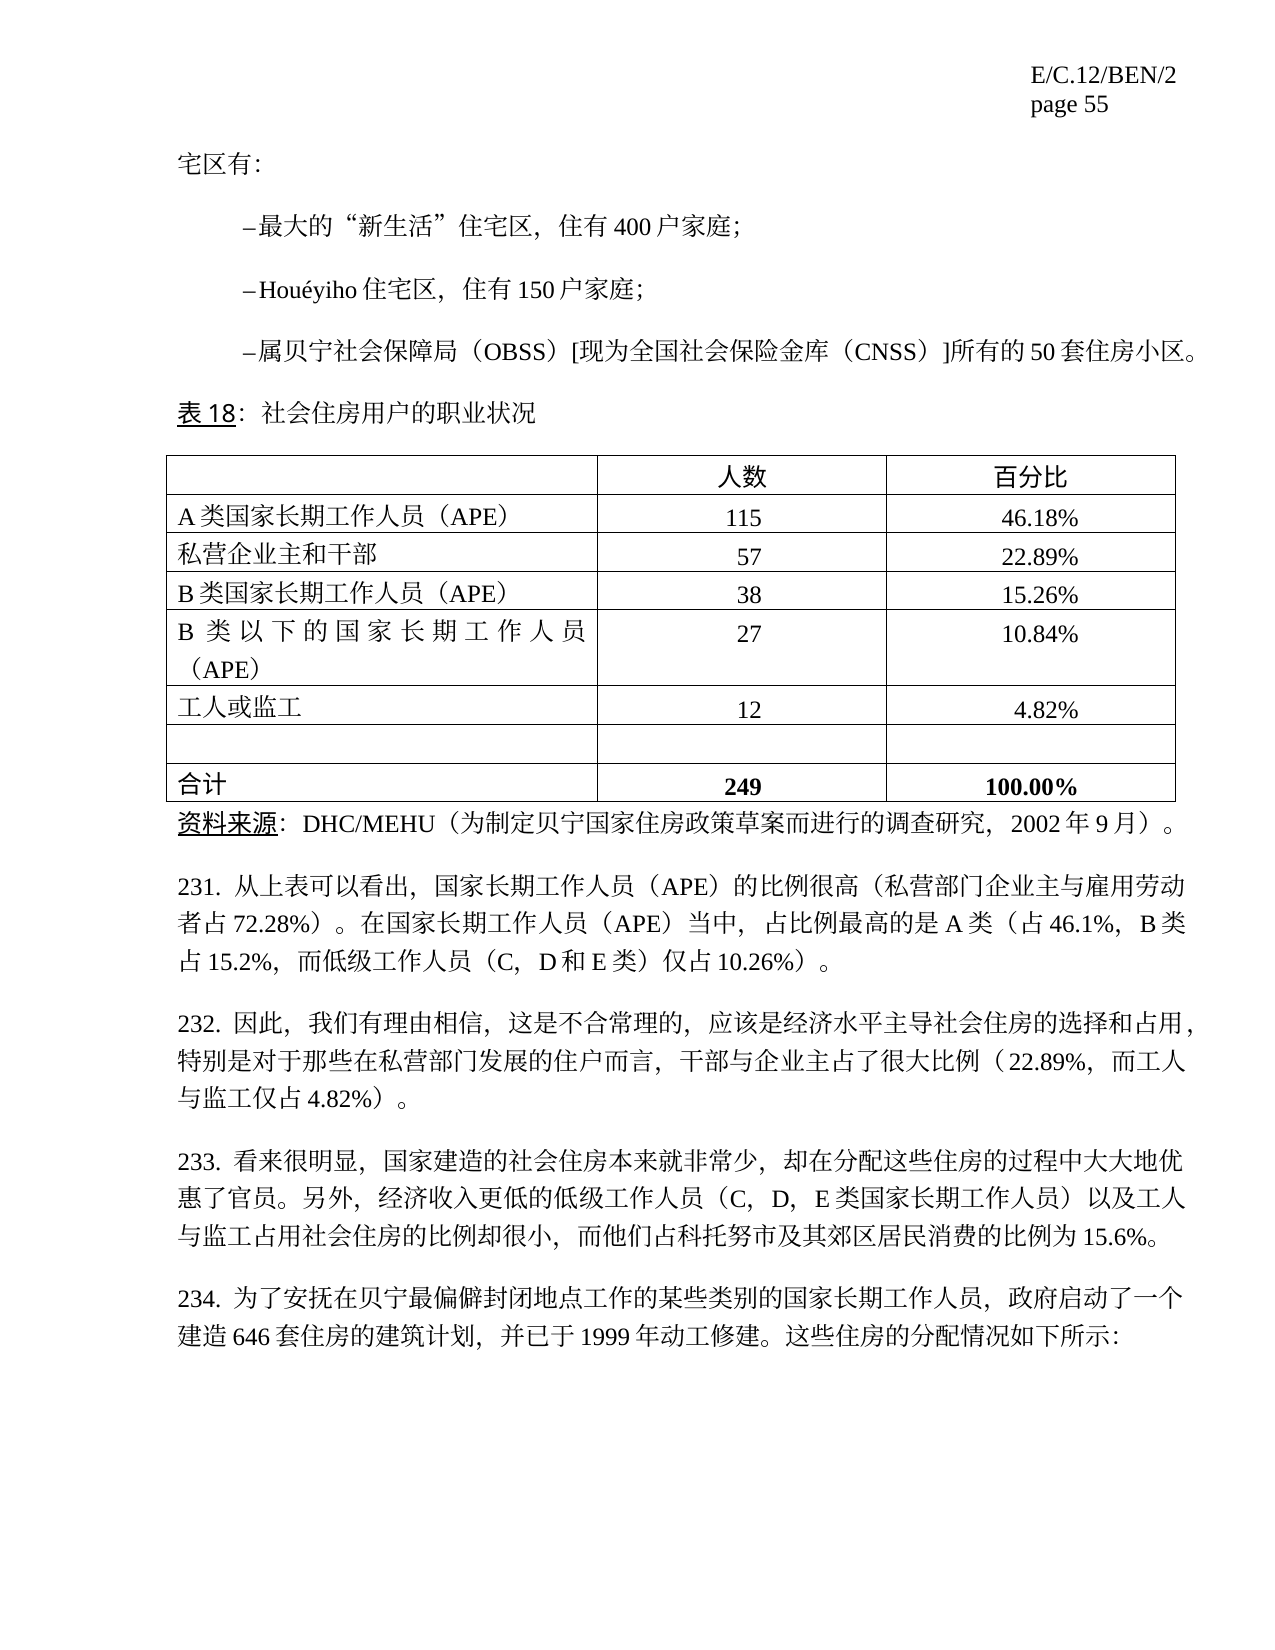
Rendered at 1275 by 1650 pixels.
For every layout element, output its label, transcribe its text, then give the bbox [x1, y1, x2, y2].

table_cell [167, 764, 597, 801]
text 资料来源：DHC/MEHU（为制定贝宁国家住房政策草案而进行的调查研究，2002年9月）。 [177, 802, 1186, 839]
text 表18：社会住房用户的职业状况 [177, 393, 1186, 430]
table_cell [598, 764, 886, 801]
text 234. 为了安抚在贝宁最偏僻封闭地点工作的某些类别的国家长期工作人员，政府启动了一个建造646套住房的建筑计划，并已于1999年动工修建。这些住房的分配情况如下所示： [177, 1277, 1186, 1352]
text 233. 看来很明显，国家建造的社会住房本来就非常少，却在分配这些住房的过程中大大地优惠了官员。另外，经济收入更低的低级工作人员（C，D，E类国家长期工作人员）以及工人与监工占用社会住房的比例却很小，而他们占科托努市及其郊区居民消费的比例为15.6%。 [177, 1139, 1186, 1252]
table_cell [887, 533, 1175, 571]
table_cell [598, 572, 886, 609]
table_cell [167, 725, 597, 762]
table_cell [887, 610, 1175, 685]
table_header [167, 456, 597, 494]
list 属贝宁社会保障局（OBSS）[现为全国社会保险金库（CNSS）]所有的50套住房小区。 [243, 330, 1186, 368]
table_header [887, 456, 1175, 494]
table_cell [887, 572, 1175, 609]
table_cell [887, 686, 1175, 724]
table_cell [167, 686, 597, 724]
list 最大的“新生活”住宅区，住有400户家庭； [243, 205, 1186, 243]
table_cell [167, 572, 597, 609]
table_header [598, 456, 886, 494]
list Houéyiho住宅区，住有150户家庭； [243, 268, 1186, 305]
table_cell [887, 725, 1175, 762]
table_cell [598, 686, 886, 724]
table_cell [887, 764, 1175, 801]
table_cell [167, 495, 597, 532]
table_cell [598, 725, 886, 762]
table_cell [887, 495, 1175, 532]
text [177, 143, 1186, 180]
text 231. 从上表可以看出，国家长期工作人员（APE）的比例很高（私营部门企业主与雇用劳动者占72.28%）。在国家长期工作人员（APE）当中，占比例最高的是A类（占46.1%，B类占15.2%，而低级工作人员（C，D和E类）仅占10.26%）。 [177, 864, 1186, 977]
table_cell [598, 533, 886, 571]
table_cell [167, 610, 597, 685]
text 232. 因此，我们有理由相信，这是不合常理的，应该是经济水平主导社会住房的选择和占用，特别是对于那些在私营部门发展的住户而言，干部与企业主占了很大比例（22.89%，而工人与监工仅占4.82%）。 [177, 1002, 1186, 1114]
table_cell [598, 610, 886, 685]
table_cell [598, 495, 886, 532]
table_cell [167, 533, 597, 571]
